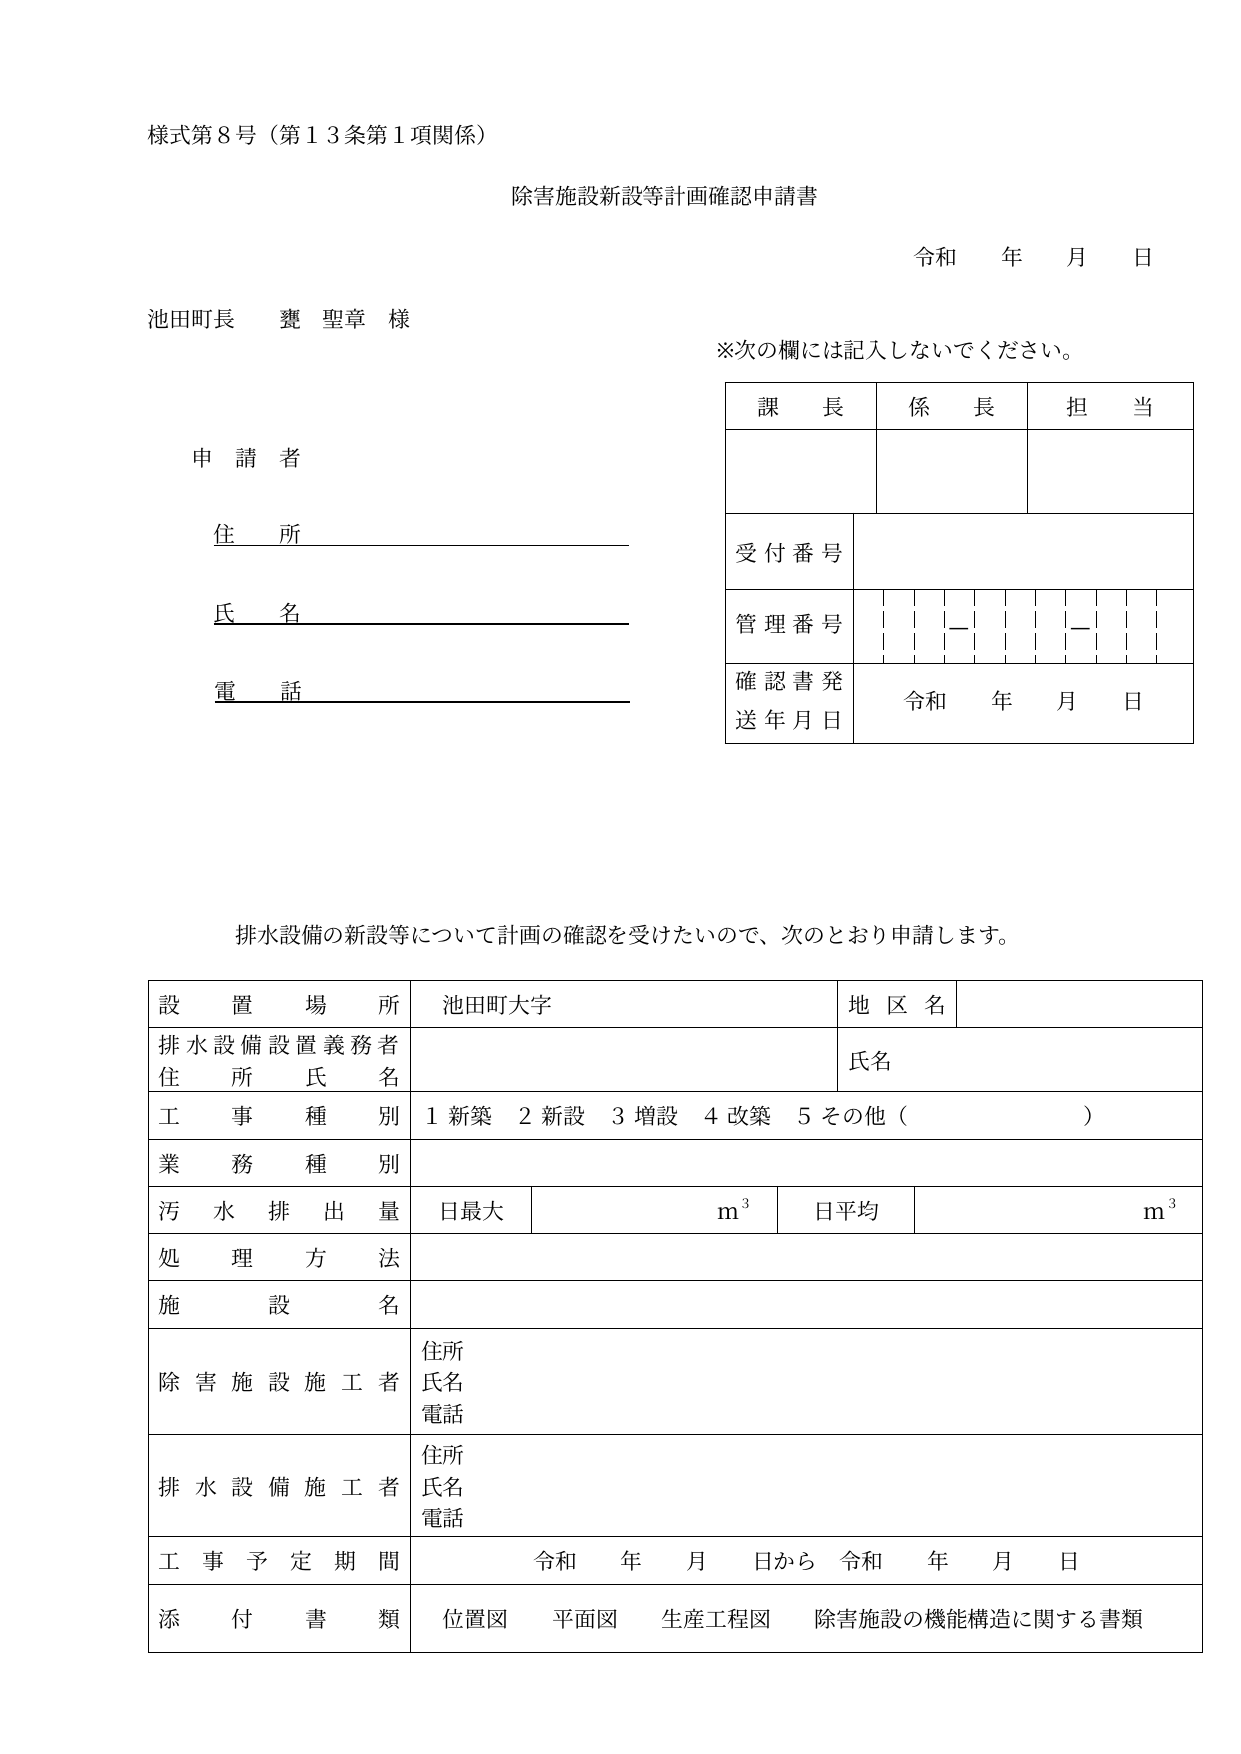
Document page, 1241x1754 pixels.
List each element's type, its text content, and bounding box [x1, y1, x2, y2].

table_cell [1028, 430, 1193, 513]
table_cell 汚水排出量 [149, 1187, 410, 1233]
table_header 課 長 [726, 383, 876, 429]
table_header 設置場所 [149, 981, 410, 1027]
text 池田町長 甕 聖章 様 [148, 302, 1181, 333]
table_cell 処理方法 [149, 1234, 410, 1280]
text ※次の欄には記入しないでください。 [148, 333, 1181, 365]
table_cell [854, 590, 884, 663]
table_cell [1036, 590, 1066, 663]
text 住 所 [148, 518, 725, 549]
table_cell １ 新築 ２ 新設 ３ 増設 ４ 改築 ５ その他（ ） [411, 1092, 1202, 1138]
table_cell 管理番号 [726, 590, 853, 663]
table_cell [726, 430, 876, 513]
table_cell 住所 氏名 電話 [411, 1435, 1202, 1536]
table_cell [411, 1028, 837, 1091]
table_cell 施設名 [149, 1281, 410, 1328]
table_header 担 当 [1028, 383, 1193, 429]
table_cell [914, 590, 944, 663]
table_cell [1157, 590, 1193, 663]
table_cell 位置図 平面図 生産工程図 除害施設の機能構造に関する書類 [411, 1585, 1202, 1652]
table_cell 氏名 [838, 1028, 1202, 1091]
text 排水設備の新設等について計画の確認を受けたいので、次のとおり申請します。 [148, 919, 1181, 950]
table_cell [411, 1234, 1202, 1280]
text 令和 年 月 日 [148, 241, 1181, 272]
table_cell 日平均 [778, 1187, 914, 1233]
table_header 地区名 [838, 981, 956, 1027]
table_cell 排水設備施工者 [149, 1435, 410, 1536]
table_cell 住所 氏名 電話 [411, 1329, 1202, 1434]
table_cell [1005, 590, 1036, 663]
table_cell ｍ３ [532, 1187, 777, 1233]
table_cell [1096, 590, 1126, 663]
table_cell 令和 年 月 日から 令和 年 月 日 [411, 1537, 1202, 1583]
table_cell 添付書類 [149, 1585, 410, 1652]
table_cell ｍ３ [915, 1187, 1202, 1233]
table_cell 排水設備設置義務者 住所氏名 [149, 1028, 410, 1091]
table_cell [411, 1281, 1202, 1328]
table_header 池田町大字 [411, 981, 837, 1027]
table_cell [944, 590, 975, 663]
text 様式第８号（第１３条第１項関係） [148, 118, 1181, 149]
text 除害施設新設等計画確認申請書 [148, 179, 1181, 211]
table_cell 令和 年 月 日 [854, 664, 1193, 742]
table_cell [1066, 590, 1096, 663]
table_cell 受付番号 [726, 514, 853, 589]
table_cell [854, 514, 1193, 589]
text 氏 名 [148, 596, 725, 627]
table_cell 工事種別 [149, 1092, 410, 1138]
table_cell 除害施設施工者 [149, 1329, 410, 1434]
table_header [957, 981, 1202, 1027]
table_cell [884, 590, 914, 663]
text 申 請 者 [148, 441, 725, 473]
table_cell 日最大 [411, 1187, 531, 1233]
table_cell [975, 590, 1005, 663]
table_cell 業務種別 [149, 1140, 410, 1186]
table_header 係 長 [877, 383, 1027, 429]
text 電 話 [148, 674, 725, 706]
table_cell [877, 430, 1027, 513]
table_cell 工事予定期間 [149, 1537, 410, 1583]
table_cell [1126, 590, 1157, 663]
table_cell 確認書発送年月日 [726, 664, 853, 742]
table_cell [411, 1140, 1202, 1186]
